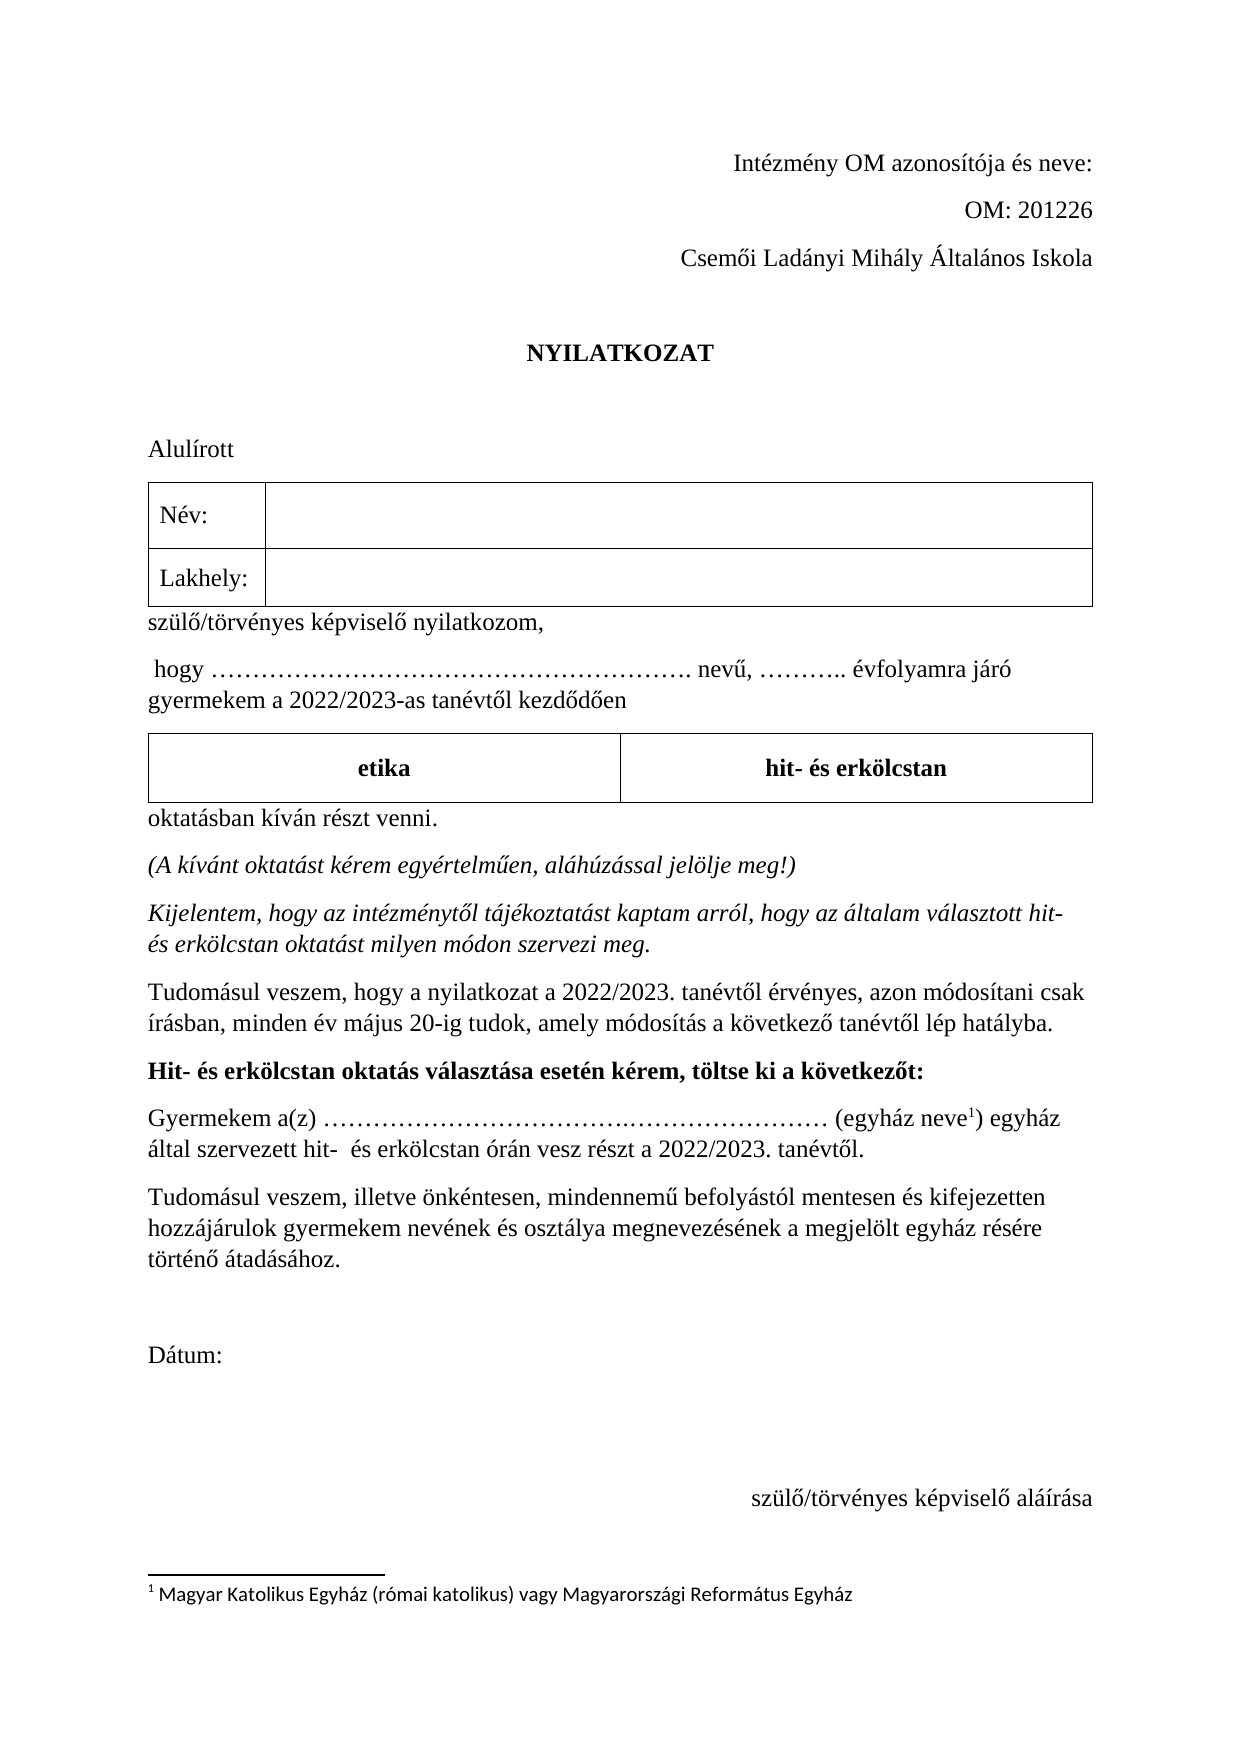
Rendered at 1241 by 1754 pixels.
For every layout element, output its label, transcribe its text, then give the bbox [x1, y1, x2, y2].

text (A kívánt oktatást kérem egyértelműen, aláhúzással jelölje meg!) [148, 851, 1093, 879]
table_header etika [149, 734, 620, 802]
text Hit- és erkölcstan oktatás választása esetén kérem, töltse ki a következőt: [148, 1056, 1093, 1084]
text oktatásban kíván részt venni. [148, 803, 1093, 832]
text Csemői Ladányi Mihály Általános Iskola [148, 243, 1093, 272]
text Alulírott [148, 434, 1093, 463]
table_cell Lakhely: [149, 549, 265, 606]
text szülő/törvényes képviselő nyilatkozom, [148, 607, 1093, 635]
text Kijelentem, hogy az intézménytől tájékoztatást kaptam arról, hogy az általam választott hit- és erkölcstan oktatást milyen módon szervezi meg. [148, 898, 1093, 958]
text hogy …………………………………………………. nevű, ……….. évfolyamra járó gyermekem a 2022/2023-as tanévtől kezdődően [148, 654, 1093, 714]
table_cell [266, 549, 1092, 606]
text OM: 201226 [148, 195, 1093, 224]
table_header hit- és erkölcstan [621, 734, 1092, 802]
text Intézmény OM azonosítója és neve: [148, 148, 1093, 176]
table_header Név: [149, 483, 265, 547]
text szülő/törvényes képviselő aláírása [148, 1483, 1093, 1512]
text NYILATKOZAT [148, 338, 1093, 367]
text Tudomásul veszem, illetve önkéntesen, mindennemű befolyástól mentesen és kifejezetten hozzájárulok gyermekem nevének és osztálya megnevezésének a megjelölt egyház résére történő átadásához. [148, 1182, 1093, 1273]
text Dátum: [148, 1340, 1093, 1368]
text Gyermekem a(z) ……………………………….…………………… (egyház neve) egyház által szervezett hit- és erkölcstan órán vesz részt a 2022/2023. tanévtől. [148, 1103, 1093, 1163]
table_header [266, 483, 1092, 547]
text Tudomásul veszem, hogy a nyilatkozat a 2022/2023. tanévtől érvényes, azon módosítani csak írásban, minden év május 20-ig tudok, amely módosítás a következő tanévtől lép hatályba. [148, 977, 1093, 1037]
